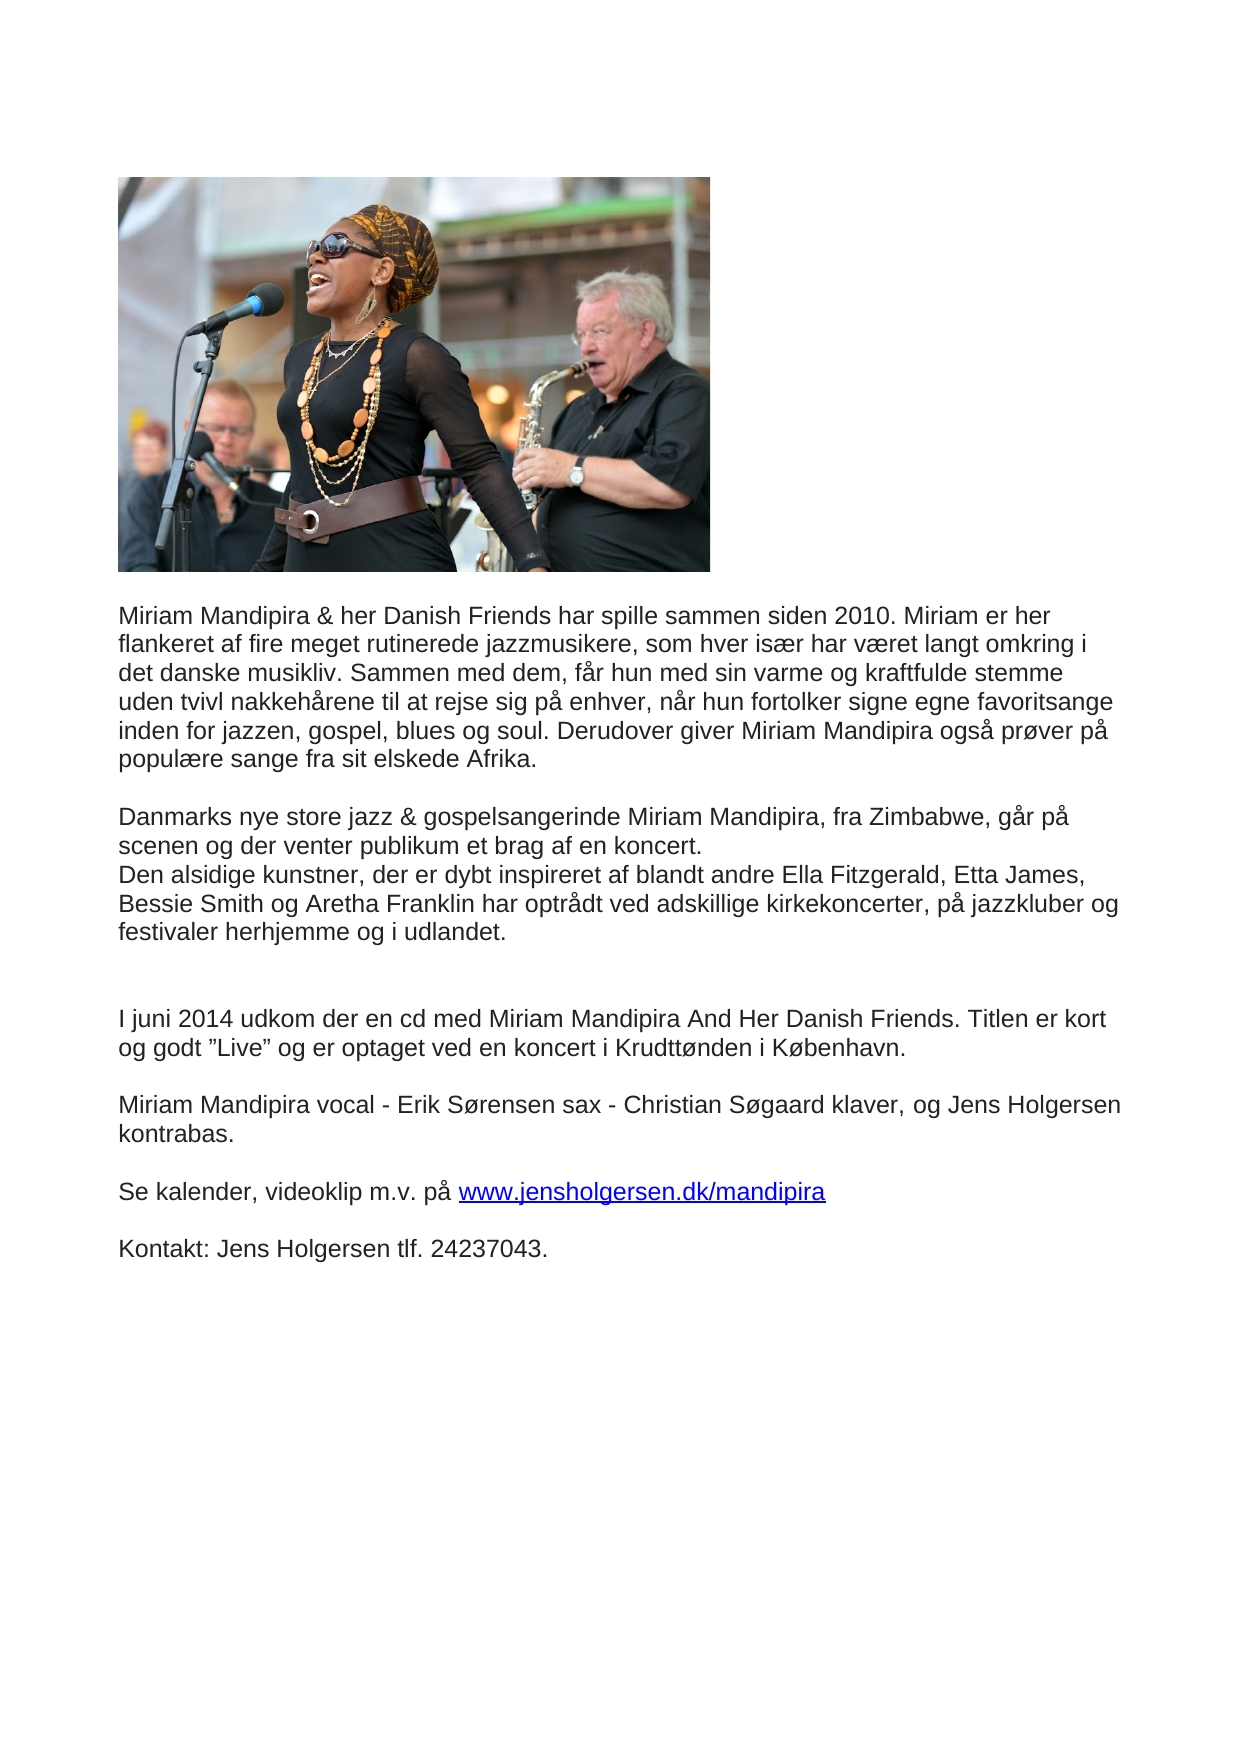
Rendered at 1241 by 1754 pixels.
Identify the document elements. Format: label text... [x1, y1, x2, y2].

text Se kalender, videoklip m.v. på www.jensholgersen.dk/mandipira [118, 1177, 1122, 1205]
text Miriam Mandipira & her Danish Friends har spille sammen siden 2010. Miriam er her flankeret af fire meget rutinerede jazzmusikere, som hver især har været langt omkring i det danske musikliv. Sammen med dem, får hun med sin varme og kraftfulde stemme uden tvivl nakkehårene til at rejse sig på enhver, når hun fortolker signe egne favoritsange inden for jazzen, gospel, blues og soul. Derudover giver Miriam Mandipira også prøver på populære sange fra sit elskede Afrika. [118, 601, 1122, 773]
text Kontakt: Jens Holgersen tlf. 24237043. [118, 1234, 1122, 1263]
picture [118, 177, 711, 572]
text Danmarks nye store jazz & gospelsangerinde Miriam Mandipira, fra Zimbabwe, går på scenen og der venter publikum et brag af en koncert. Den alsidige kunstner, der er dybt inspireret af blandt andre Ella Fitzgerald, Etta James, Bessie Smith og Aretha Franklin har optrådt ved adskillige kirkekoncerter, på jazzkluber og festivaler herhjemme og i udlandet. [118, 802, 1122, 946]
text I juni 2014 udkom der en cd med Miriam Mandipira And Her Danish Friends. Titlen er kort og godt ”Live” og er optaget ved en koncert i Krudttønden i København. Miriam Mandipira vocal - Erik Sørensen sax - Christian Søgaard klaver, og Jens Holgersen kontrabas. [118, 1004, 1122, 1148]
